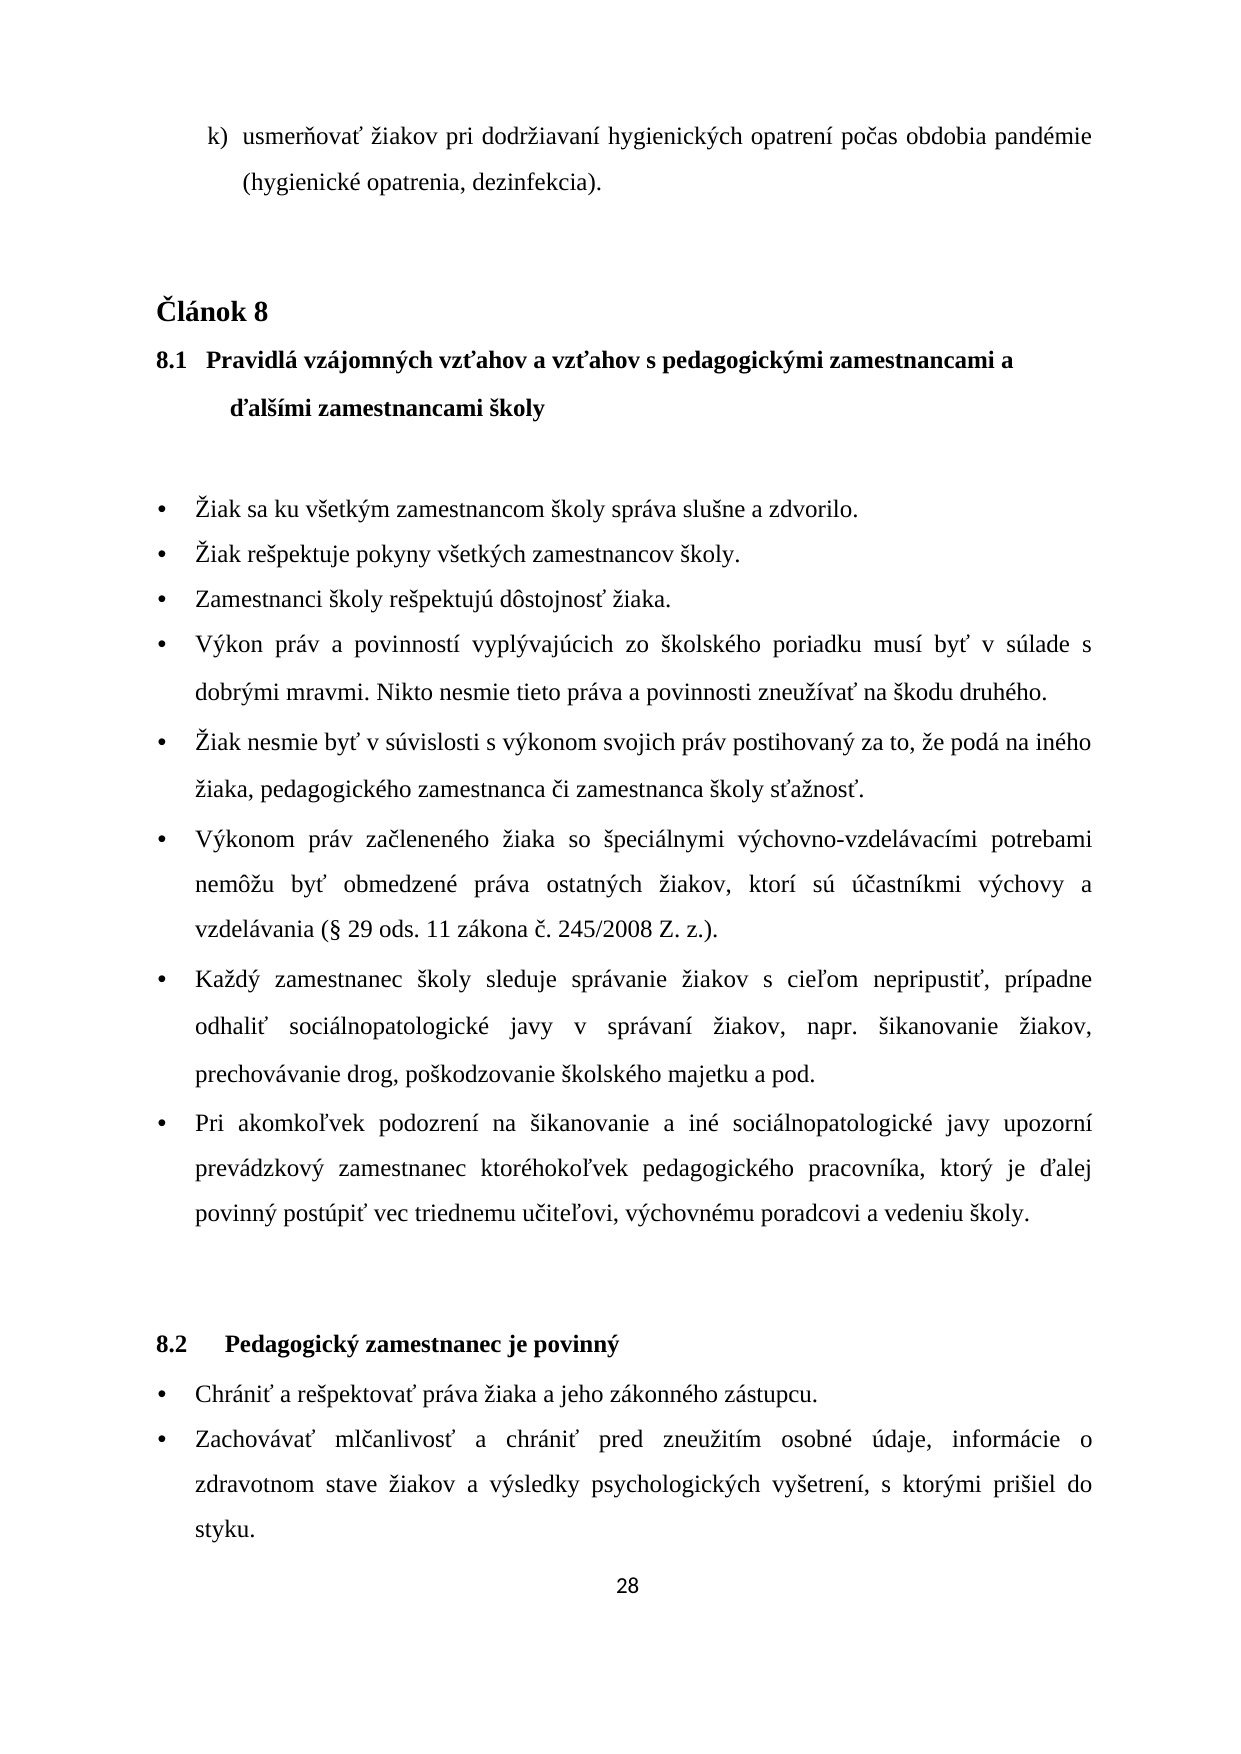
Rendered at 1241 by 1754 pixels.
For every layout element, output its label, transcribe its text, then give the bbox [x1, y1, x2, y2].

list Výkon práv a povinností vyplývajúcich zo školského poriadku musí byť v súlade s dobrými mravmi. Nikto nesmie tieto práva a povinnosti zneužívať na škodu druhého. [157, 629, 1093, 706]
list Zamestnanci školy rešpektujú dôstojnosť žiaka. [157, 584, 1093, 613]
subtitle 8.2 Pedagogický zamestnanec je povinný [156, 1329, 1093, 1358]
list Žiak rešpektuje pokyny všetkých zamestnancov školy. [157, 539, 1093, 568]
list Žiak sa ku všetkým zamestnancom školy správa slušne a zdvorilo. [157, 494, 1093, 523]
subtitle 8.1 Pravidlá vzájomných vzťahov a vzťahov s pedagogickými zamestnancami a ďalšími zamestnancami školy [156, 345, 1093, 422]
list Výkonom práv začleneného žiaka so špeciálnymi výchovno-vzdelávacími potrebami nemôžu byť obmedzené práva ostatných žiakov, ktorí sú účastníkmi výchovy a vzdelávania (§ 29 ods. 11 zákona č. 245/2008 Z. z.). [157, 824, 1093, 943]
list Zachovávať mlčanlivosť a chrániť pred zneužitím osobné údaje, informácie o zdravotnom stave žiakov a výsledky psychologických vyšetrení, s ktorými prišiel do styku. [157, 1424, 1093, 1543]
subtitle Článok 8 [156, 294, 1093, 328]
list Žiak nesmie byť v súvislosti s výkonom svojich práv postihovaný za to, že podá na iného žiaka, pedagogického zamestnanca či zamestnanca školy sťažnosť. [157, 727, 1093, 803]
list Chrániť a rešpektovať práva žiaka a jeho zákonného zástupcu. [157, 1379, 1093, 1408]
list usmerňovať žiakov pri dodržiavaní hygienických opatrení počas obdobia pandémie (hygienické opatrenia, dezinfekcia). [207, 121, 1093, 195]
list Pri akomkoľvek podozrení na šikanovanie a iné sociálnopatologické javy upozorní prevádzkový zamestnanec ktoréhokoľvek pedagogického pracovníka, ktorý je ďalej povinný postúpiť vec triednemu učiteľovi, výchovnému poradcovi a vedeniu školy. [157, 1108, 1093, 1227]
list Každý zamestnanec školy sleduje správanie žiakov s cieľom nepripustiť, prípadne odhaliť sociálnopatologické javy v správaní žiakov, napr. šikanovanie žiakov, prechovávanie drog, poškodzovanie školského majetku a pod. [157, 964, 1093, 1087]
